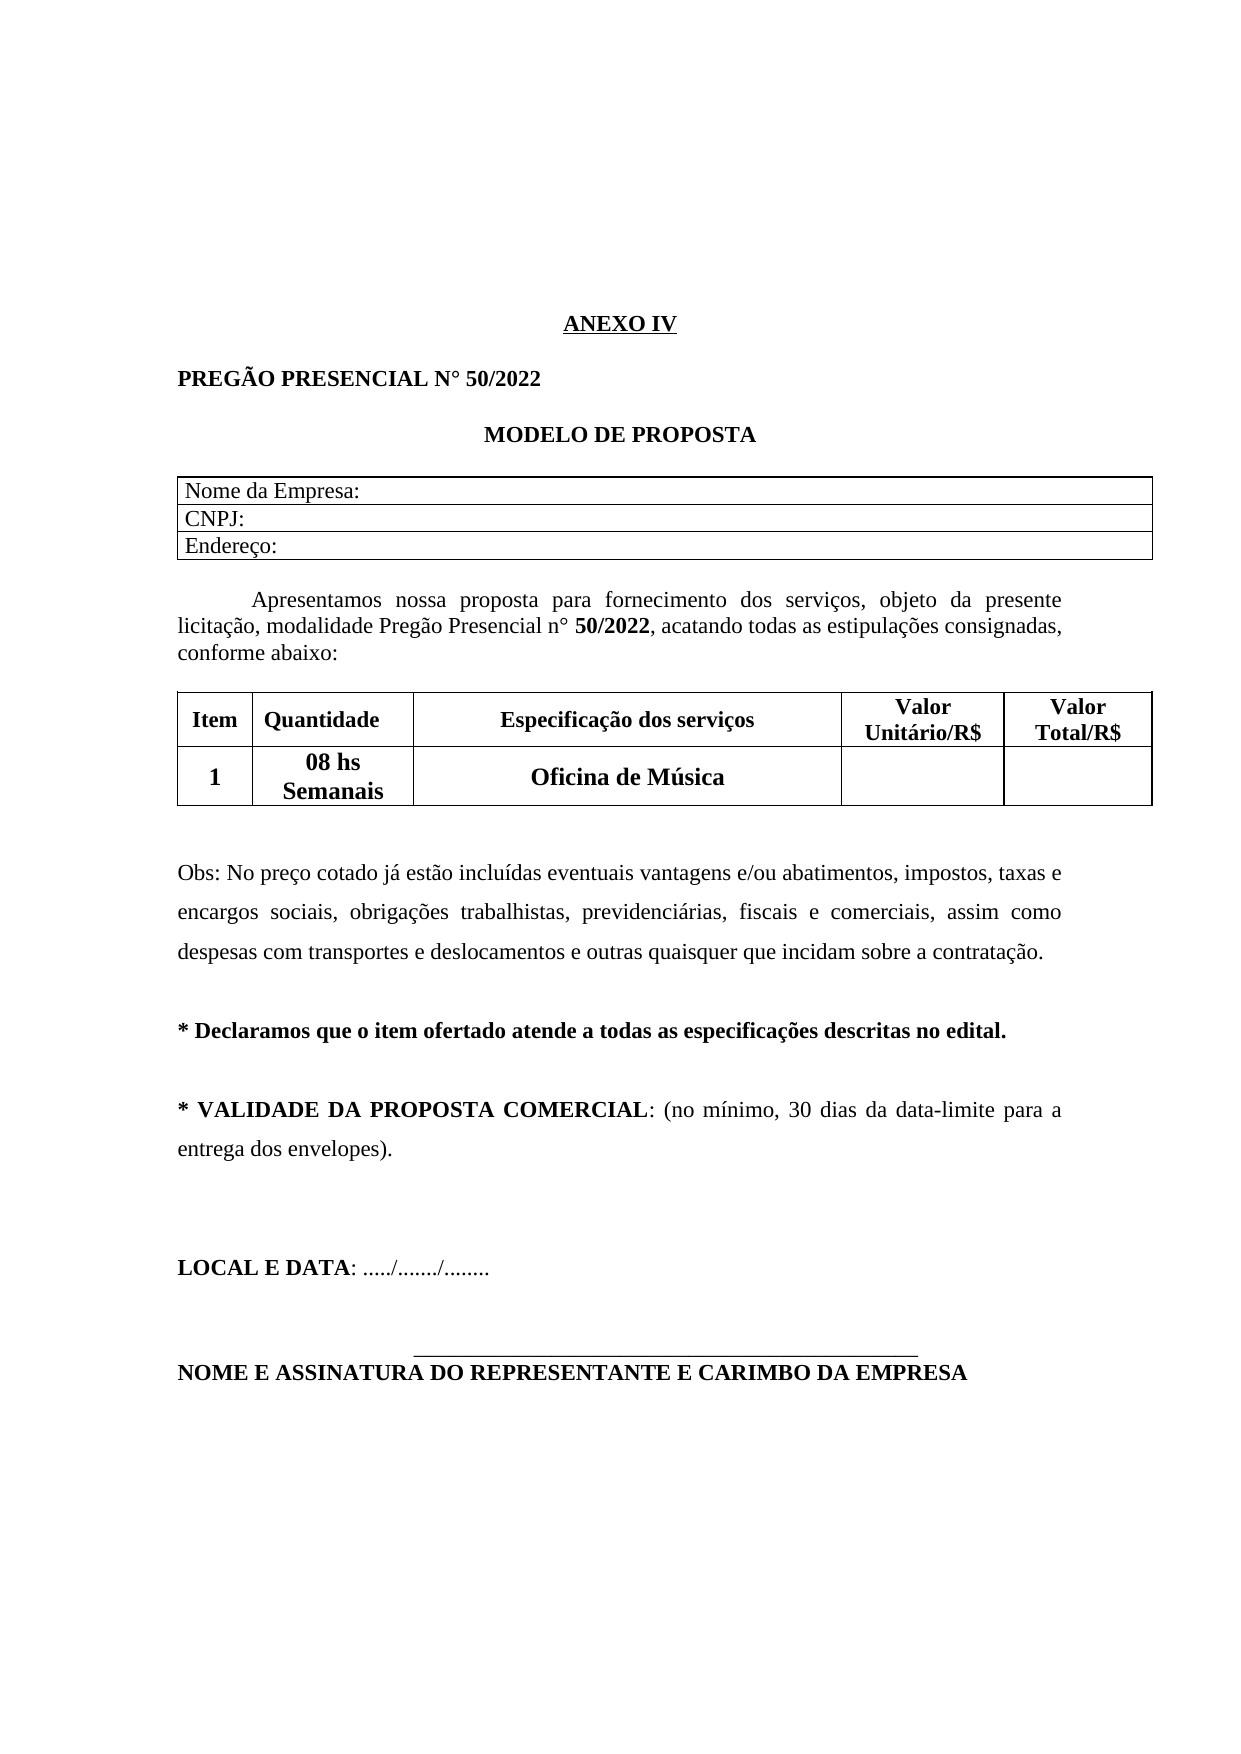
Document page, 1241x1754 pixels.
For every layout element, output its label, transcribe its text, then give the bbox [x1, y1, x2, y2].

table_cell [842, 747, 1003, 805]
table_cell Oficina de Música [414, 747, 841, 805]
table_header Especificação dos serviços [414, 693, 841, 746]
table_cell CNPJ: [178, 505, 1152, 531]
text Apresentamos nossa proposta para fornecimento dos serviços, objeto da presente licitação, modalidade Pregão Presencial n° 50/2022, acatando todas as estipulações consignadas, conforme abaixo: [177, 586, 1063, 665]
table_header Valor Unitário/R$ [842, 693, 1003, 746]
text MODELO DE PROPOSTA [177, 421, 1063, 447]
table_cell [1005, 747, 1151, 805]
table_header Quantidade [253, 693, 413, 746]
text LOCAL E DATA: ...../......./........ [177, 1254, 1063, 1280]
text NOME E ASSINATURA DO REPRESENTANTE E CARIMBO DA EMPRESA [177, 1359, 1063, 1386]
table_header Valor Total/R$ [1005, 693, 1151, 746]
text ____________________________________________ [177, 1333, 1063, 1359]
text ANEXO IV [177, 310, 1063, 336]
table_header Nome da Empresa: [178, 478, 1152, 504]
table_cell Endereço: [178, 532, 1152, 558]
text * Declaramos que o item ofertado atende a todas as especificações descritas no edital. [177, 1017, 1063, 1043]
text Obs: No preço cotado já estão incluídas eventuais vantagens e/ou abatimentos, impostos, taxas e encargos sociais, obrigações trabalhistas, previdenciárias, fiscais e comerciais, assim como despesas com transportes e deslocamentos e outras quaisquer que incidam sobre a contratação. [177, 859, 1063, 964]
table_cell 1 [178, 747, 252, 805]
table_header Item [178, 693, 252, 746]
text PREGÃO PRESENCIAL N° 50/2022 [177, 365, 1063, 392]
table_cell 08 hs Semanais [253, 747, 413, 805]
text * VALIDADE DA PROPOSTA COMERCIAL: (no mínimo, 30 dias da data-limite para a entrega dos envelopes). [177, 1096, 1063, 1162]
